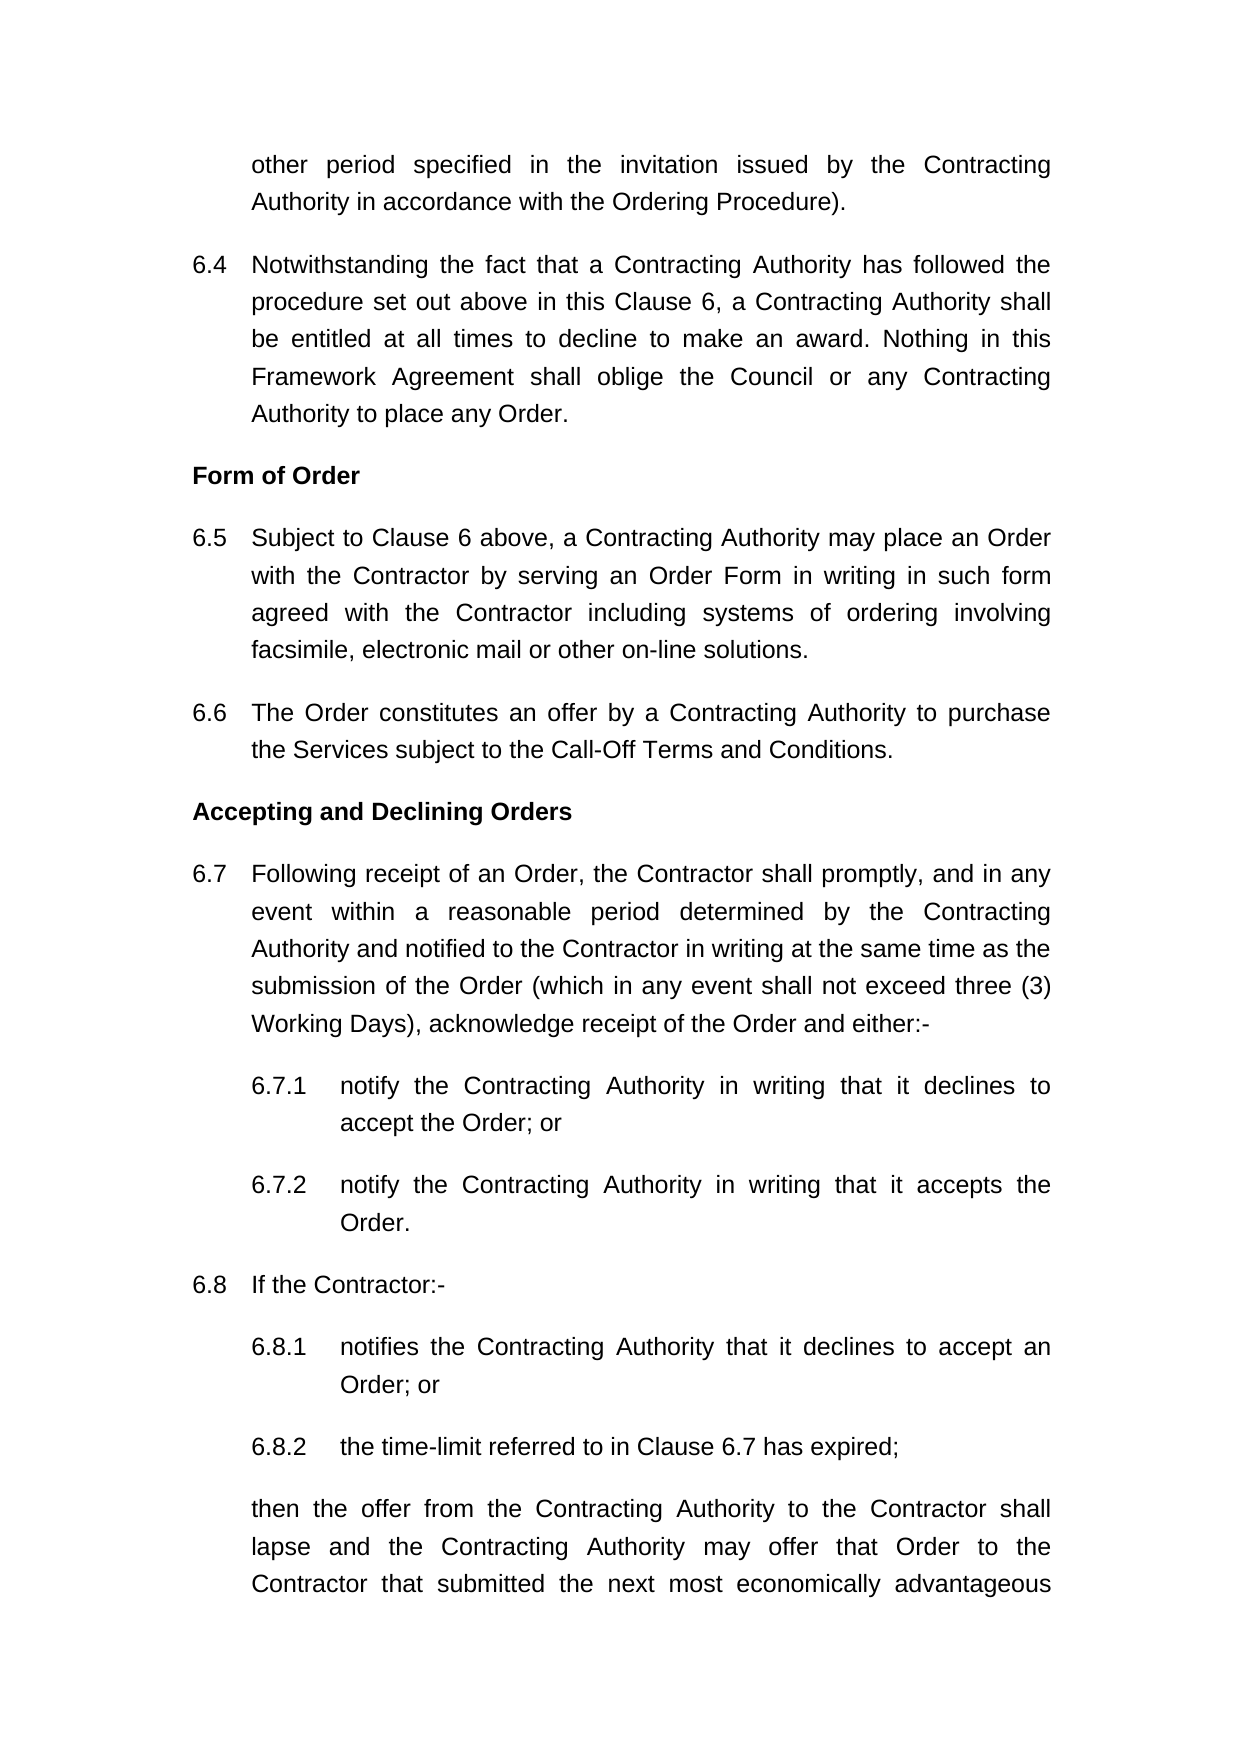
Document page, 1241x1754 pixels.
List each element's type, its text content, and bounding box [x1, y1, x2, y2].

text 6.6 The Order constitutes an offer by a Contracting Authority to purchase the Services subject to the Call-Off Terms and Conditions. [192, 697, 1053, 763]
text Form of Order [192, 461, 1053, 490]
text 6.7.2 notify the Contracting Authority in writing that it accepts the Order. [251, 1170, 1053, 1236]
text 6.7.1 notify the Contracting Authority in writing that it declines to accept the Order; or [251, 1071, 1053, 1137]
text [251, 1494, 1053, 1597]
text 6.4 Notwithstanding the fact that a Contracting Authority has followed the procedure set out above in this Clause 6, a Contracting Authority shall be entitled at all times to decline to make an award. Nothing in this Framework Agreement shall oblige the Council or any Contracting Authority to place any Order. [192, 249, 1053, 427]
text 6.8.2 the time-limit referred to in Clause 6.7 has expired; [251, 1432, 1053, 1461]
text 6.5 Subject to Clause 6 above, a Contracting Authority may place an Order with the Contractor by serving an Order Form in writing in such form agreed with the Contractor including systems of ordering involving facsimile, electronic mail or other on-line solutions. [192, 523, 1053, 664]
text Accepting and Declining Orders [192, 797, 1053, 826]
text 6.8.1 notifies the Contracting Authority that it declines to accept an Order; or [251, 1332, 1053, 1398]
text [192, 150, 1053, 216]
text 6.7 Following receipt of an Order, the Contractor shall promptly, and in any event within a reasonable period determined by the Contracting Authority and notified to the Contractor in writing at the same time as the submission of the Order (which in any event shall not exceed three (3) Working Days), acknowledge receipt of the Order and either:- [192, 859, 1053, 1037]
text 6.8 If the Contractor:- [192, 1270, 1053, 1299]
